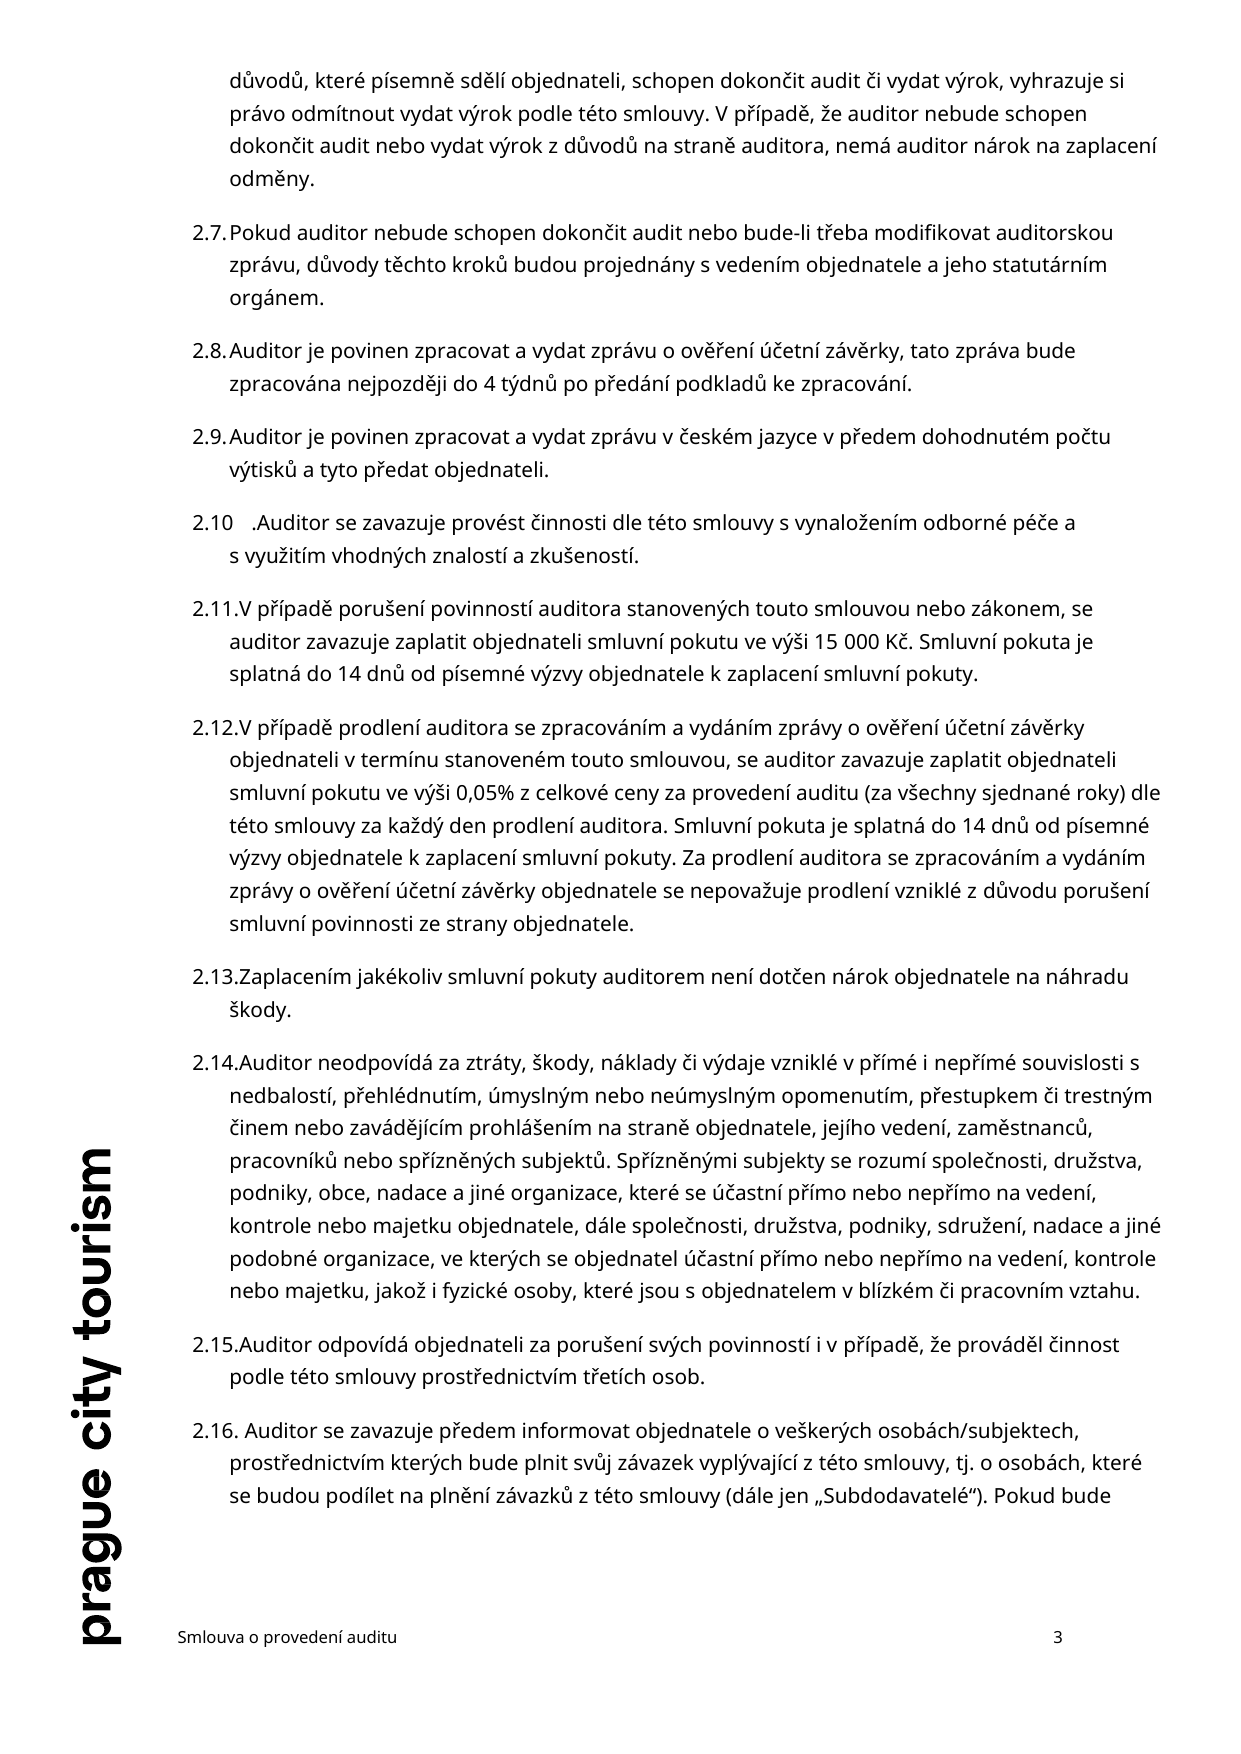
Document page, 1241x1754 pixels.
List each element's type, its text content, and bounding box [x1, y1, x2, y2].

text 2.11.V případě porušení povinností auditora stanovených touto smlouvou nebo zákonem, se auditor zavazuje zaplatit objednateli smluvní pokutu ve výši 15 000 Kč. Smluvní pokuta je splatná do 14 dnů od písemné výzvy objednatele k zaplacení smluvní pokuty. [192, 594, 1169, 688]
text 2.10 .Auditor se zavazuje provést činnosti dle této smlouvy s vynaložením odborné péče a s využitím vhodných znalostí a zkušeností. [192, 508, 1169, 569]
text 2.9. Auditor je povinen zpracovat a vydat zprávu v českém jazyce v předem dohodnutém počtu výtisků a tyto předat objednateli. [192, 422, 1169, 483]
text 2.7. Pokud auditor nebude schopen dokončit audit nebo bude-li třeba modifikovat auditorskou zprávu, důvody těchto kroků budou projednány s vedením objednatele a jeho statutárním orgánem. [192, 218, 1169, 311]
text 2.12.V případě prodlení auditora se zpracováním a vydáním zprávy o ověření účetní závěrky objednateli v termínu stanoveném touto smlouvou, se auditor zavazuje zaplatit objednateli smluvní pokutu ve výši 0,05% z celkové ceny za provedení auditu (za všechny sjednané roky) dle této smlouvy za každý den prodlení auditora. Smluvní pokuta je splatná do 14 dnů od písemné výzvy objednatele k zaplacení smluvní pokuty. Za prodlení auditora se zpracováním a vydáním zprávy o ověření účetní závěrky objednatele se nepovažuje prodlení vzniklé z důvodu porušení smluvní povinnosti ze strany objednatele. [192, 713, 1169, 937]
text 2.15.Auditor odpovídá objednateli za porušení svých povinností i v případě, že prováděl činnost podle této smlouvy prostřednictvím třetích osob. [192, 1330, 1169, 1391]
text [192, 66, 1169, 193]
text 2.8. Auditor je povinen zpracovat a vydat zprávu o ověření účetní závěrky, tato zpráva bude zpracována nejpozději do 4 týdnů po předání podkladů ke zpracování. [192, 336, 1169, 397]
text 2.14.Auditor neodpovídá za ztráty, škody, náklady či výdaje vzniklé v přímé i nepřímé souvislosti s nedbalostí, přehlédnutím, úmyslným nebo neúmyslným opomenutím, přestupkem či trestným činem nebo zavádějícím prohlášením na straně objednatele, jejího vedení, zaměstnanců, pracovníků nebo spřízněných subjektů. Spřízněnými subjekty se rozumí společnosti, družstva, podniky, obce, nadace a jiné organizace, které se účastní přímo nebo nepřímo na vedení, kontrole nebo majetku objednatele, dále společnosti, družstva, podniky, sdružení, nadace a jiné podobné organizace, ve kterých se objednatel účastní přímo nebo nepřímo na vedení, kontrole nebo majetku, jakož i fyzické osoby, které jsou s objednatelem v blízkém či pracovním vztahu. [192, 1048, 1169, 1305]
text 2.13.Zaplacením jakékoliv smluvní pokuty auditorem není dotčen nárok objednatele na náhradu škody. [192, 962, 1169, 1023]
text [192, 1416, 1169, 1509]
